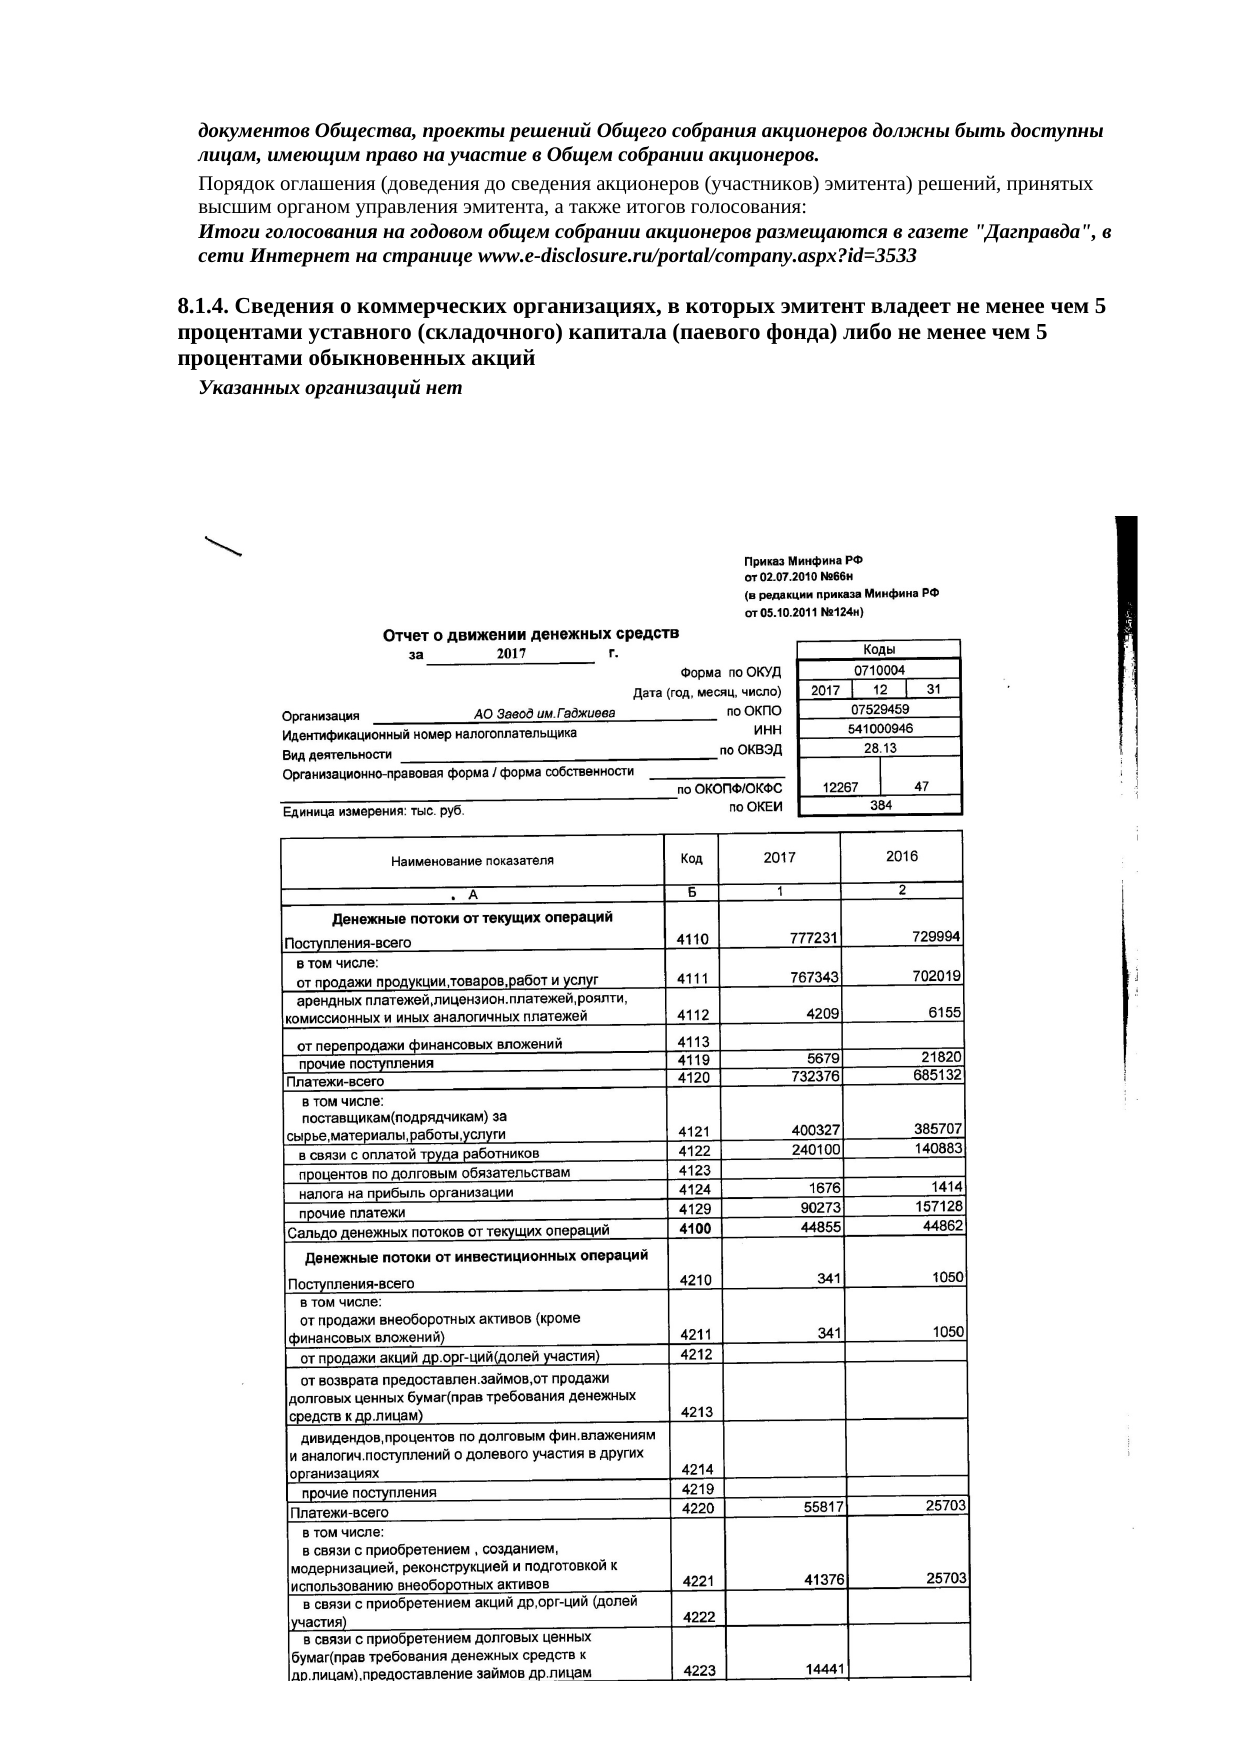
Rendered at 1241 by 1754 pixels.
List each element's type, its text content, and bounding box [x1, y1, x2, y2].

text Указанных организаций нет [198, 375, 1152, 399]
text Порядок оглашения (доведения до сведения акционеров (участников) эмитента) решений, принятых высшим органом управления эмитента, а также итогов голосования: Итоги голосования на годовом общем собрании акционеров размещаются в газете "Дагправда", в сети Интернет на странице www.e-disclosure.ru/portal/company.aspx?id=3533 [198, 170, 1152, 267]
text 8.1.4. Сведения о коммерческих организациях, в которых эмитент владеет не менее чем 5 процентами уставного (складочного) капитала (паевого фонда) либо не менее чем 5 процентами обыкновенных акций [177, 292, 1152, 371]
text Лица, которые вправе ознакомиться с информацией (материалами), предоставляемыми для подготовки и проведения собрания (заседания) высшего органа управления эмитента, а также порядок ознакомления с такой информацией (материалами): Годовая бухгалтерская отчетность, заключение ревизионной комиссии, проекты внутренних документов Общества, проекты решений Общего собрания акционеров должны быть доступны лицам, имеющим право на участие в Общем собрании акционеров. [198, 118, 1152, 166]
picture [177, 516, 1152, 1681]
